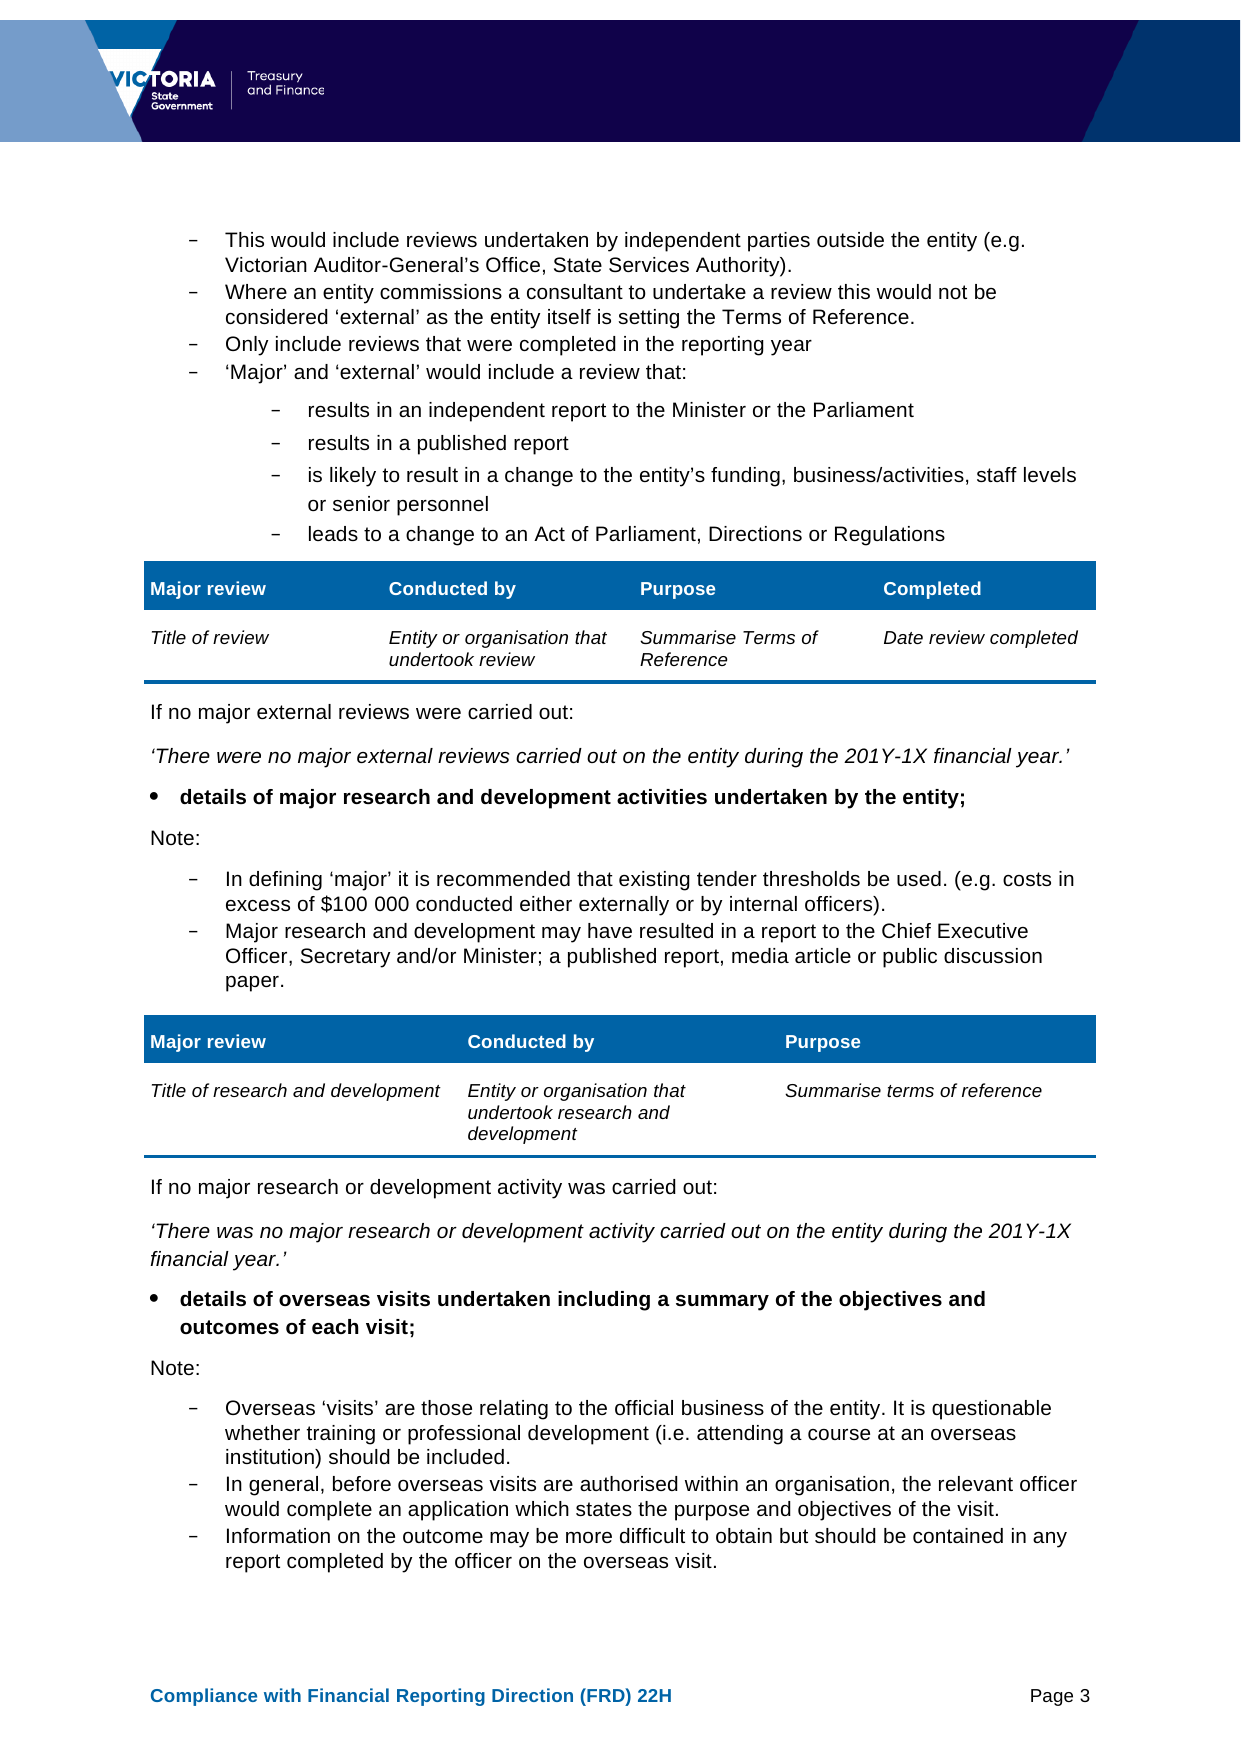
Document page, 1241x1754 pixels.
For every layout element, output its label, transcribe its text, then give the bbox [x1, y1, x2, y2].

text This would include reviews undertaken by independent parties outside the entity (e.g. Victorian Auditor-General’s Office, State Services Authority). [187, 225, 1090, 277]
table_header Major review [144, 1015, 461, 1063]
text ‘Major’ and ‘external’ would include a review that: [187, 357, 1090, 385]
text leads to a change to an Act of Parliament, Directions or Regulations [270, 519, 1090, 547]
text Note: [150, 826, 1090, 850]
text details of major research and development activities undertaken by the entity; [150, 782, 1090, 809]
text Note: [150, 1355, 1090, 1379]
text results in an independent report to the Minister or the Parliament [270, 395, 1090, 423]
text Major research and development may have resulted in a report to the Chief Executive Officer, Secretary and/or Minister; a published report, media article or public discussion paper. [187, 916, 1090, 992]
text If no major research or development activity was carried out: [150, 1175, 1090, 1199]
text is likely to result in a change to the entity’s funding, business/activities, staff levels or senior personnel [270, 460, 1090, 515]
table_cell Title of research and development [144, 1063, 461, 1155]
table_cell Entity or organisation that undertook research and development [461, 1063, 779, 1155]
table_cell Summarise terms of reference [779, 1063, 1096, 1155]
text In defining ‘major’ it is recommended that existing tender thresholds be used. (e.g. costs in excess of $100 000 conducted either externally or by internal officers). [187, 864, 1090, 916]
table_header Major review [144, 561, 383, 610]
table_cell Title of review [144, 610, 383, 680]
table_cell Entity or organisation that undertook review [383, 610, 634, 680]
text ‘There were no major external reviews carried out on the entity during the 201Y-1X financial year.’ [150, 744, 1090, 768]
text If no major external reviews were carried out: [150, 700, 1090, 724]
text ‘There was no major research or development activity carried out on the entity during the 201Y-1X financial year.’ [150, 1219, 1090, 1271]
table_header Conducted by [461, 1015, 779, 1063]
table_header Purpose [779, 1015, 1096, 1063]
text Only include reviews that were completed in the reporting year [187, 329, 1090, 357]
text results in a published report [270, 428, 1090, 456]
text details of overseas visits undertaken including a summary of the objectives and outcomes of each visit; [150, 1284, 1090, 1339]
text Where an entity commissions a consultant to undertake a review this would not be considered ‘external’ as the entity itself is setting the Terms of Reference. [187, 277, 1090, 329]
table_cell Date review completed [877, 610, 1096, 680]
table_header Purpose [634, 561, 877, 610]
table_header Completed [877, 561, 1096, 610]
text In general, before overseas visits are authorised within an organisation, the relevant officer would complete an application which states the purpose and objectives of the visit. [187, 1469, 1090, 1521]
text Overseas ‘visits’ are those relating to the official business of the entity. It is questionable whether training or professional development (i.e. attending a course at an overseas institution) should be included. [187, 1393, 1090, 1469]
text Information on the outcome may be more difficult to obtain but should be contained in any report completed by the officer on the overseas visit. [187, 1521, 1090, 1573]
picture [0, 20, 1241, 142]
table_cell Summarise Terms of Reference [634, 610, 877, 680]
table_header Conducted by [383, 561, 634, 610]
